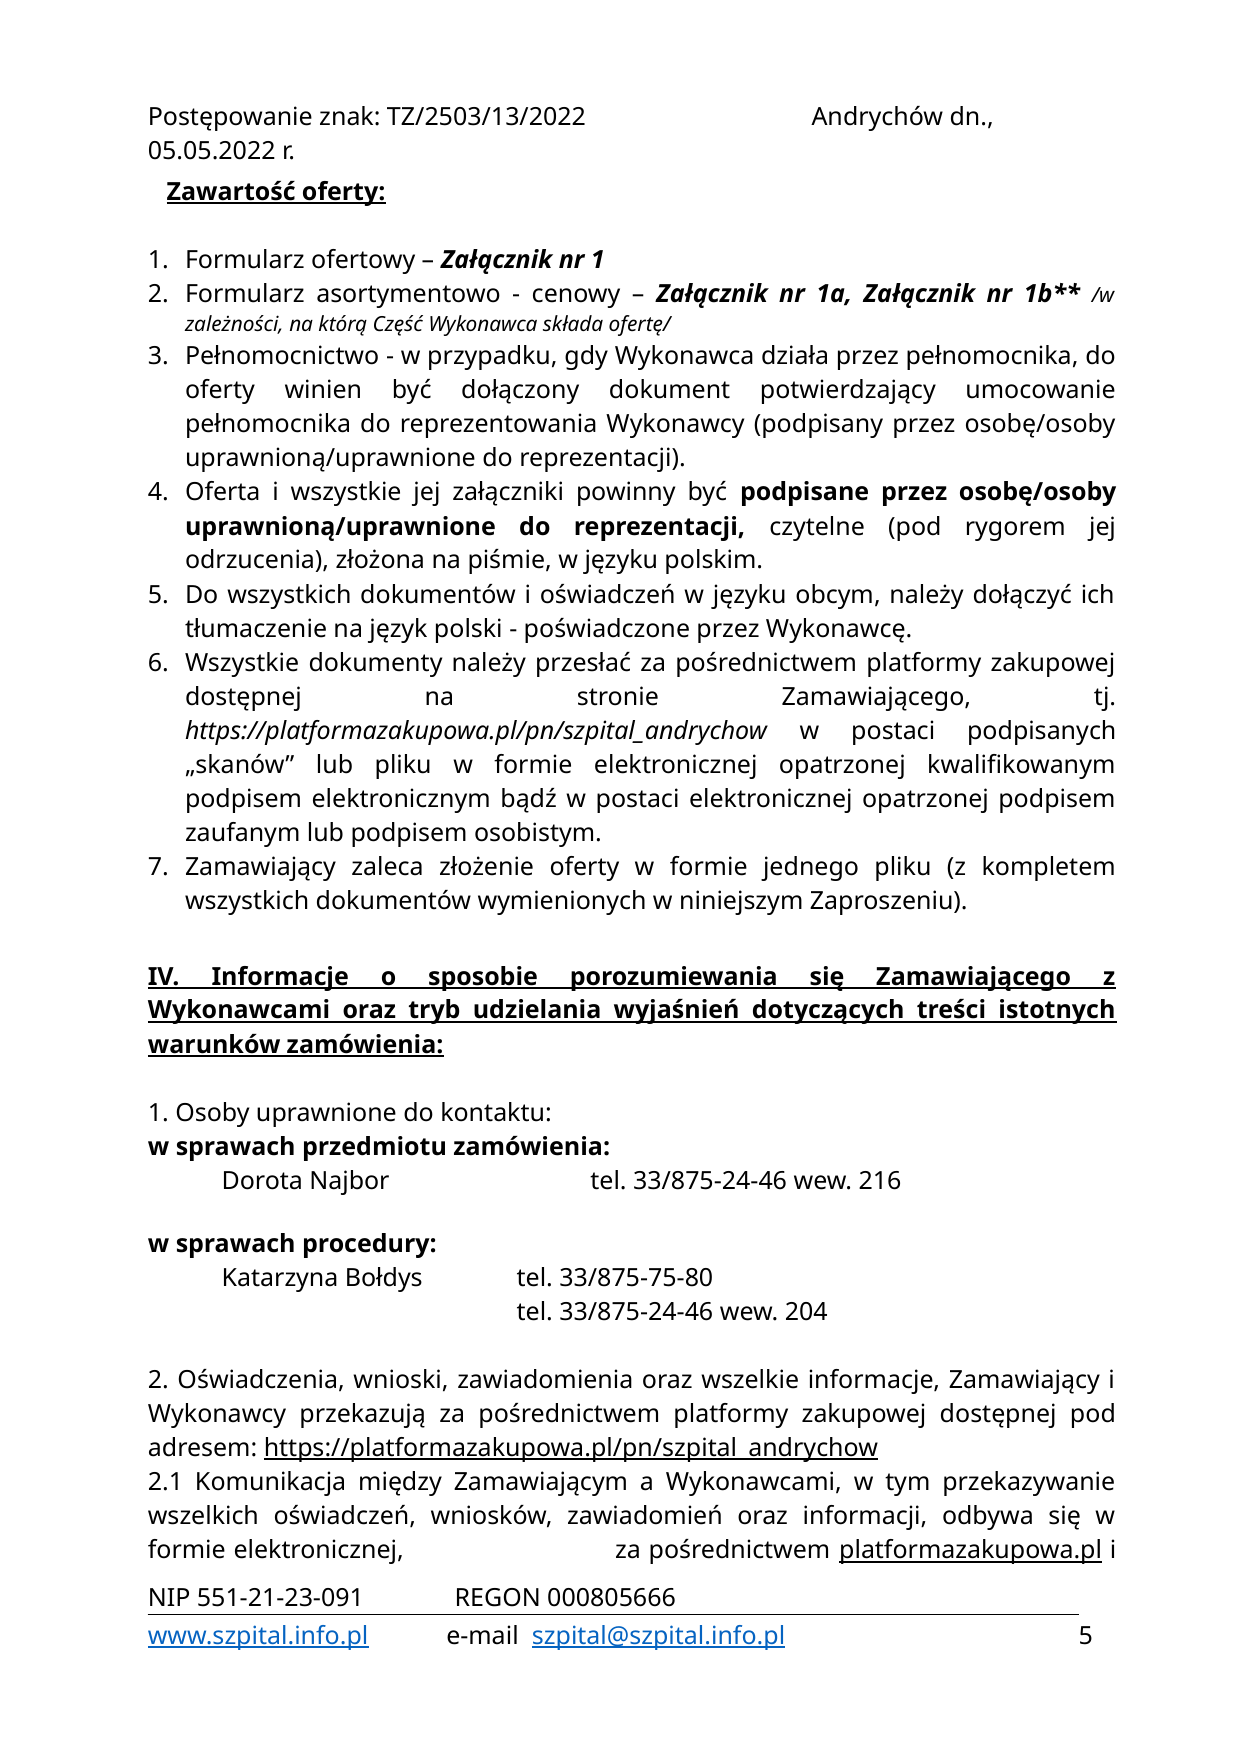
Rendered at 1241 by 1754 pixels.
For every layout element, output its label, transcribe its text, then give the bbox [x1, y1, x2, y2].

text tel. 33/875-24-46 wew. 204 [148, 1293, 1116, 1327]
list Formularz ofertowy – Załącznik nr 1 [148, 241, 1116, 275]
list Wszystkie dokumenty należy przesłać za pośrednictwem platformy zakupowej dostępnej na stronie Zamawiającego, tj. https://platformazakupowa.pl/pn/szpital_andrychow w postaci podpisanych „skanów” lub pliku w formie elektronicznej opatrzonej kwalifikowanym podpisem elektronicznym bądź w postaci elektronicznej opatrzonej podpisem zaufanym lub podpisem osobistym. [148, 644, 1116, 849]
list Pełnomocnictwo - w przypadku, gdy Wykonawca działa przez pełnomocnika, do oferty winien być dołączony dokument potwierdzający umocowanie pełnomocnika do reprezentowania Wykonawcy (podpisany przez osobę/osoby uprawnioną/uprawnione do reprezentacji). [148, 338, 1116, 474]
list Oferta i wszystkie jej załączniki powinny być podpisane przez osobę/osoby uprawnioną/uprawnione do reprezentacji, czytelne (pod rygorem jej odrzucenia), złożona na piśmie, w języku polskim. [148, 474, 1116, 576]
text w sprawach procedury: [148, 1225, 1116, 1259]
text Zawartość oferty: [166, 173, 1116, 207]
list Zamawiający zaleca złożenie oferty w formie jednego pliku (z kompletem wszystkich dokumentów wymienionych w niniejszym Zaproszeniu). [148, 849, 1116, 917]
text w sprawach przedmiotu zamówienia: [148, 1128, 1116, 1162]
text 1. Osoby uprawnione do kontaktu: [148, 1094, 1116, 1128]
text IV. Informacje o sposobie porozumiewania się Zamawiającego z Wykonawcami oraz tryb udzielania wyjaśnień dotyczących treści istotnych warunków zamówienia: [148, 958, 1116, 987]
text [148, 1464, 1116, 1566]
text Katarzyna Bołdys tel. 33/875-75-80 [148, 1259, 1116, 1293]
text IV. Informacje o sposobie porozumiewania się Zamawiającego z Wykonawcami oraz tryb udzielania wyjaśnień dotyczących treści istotnych warunków zamówienia: [148, 989, 1116, 1021]
list Formularz asortymentowo - cenowy – Załącznik nr 1a, Załącznik nr 1b** /w zależności, na którą Część Wykonawca składa ofertę/ [148, 275, 1116, 338]
text Dorota Najbor tel. 33/875-24-46 wew. 216 [148, 1162, 1116, 1197]
text 2. Oświadczenia, wnioski, zawiadomienia oraz wszelkie informacje, Zamawiający i Wykonawcy przekazują za pośrednictwem platformy zakupowej dostępnej pod adresem: https://platformazakupowa.pl/pn/szpital_andrychow [148, 1362, 1116, 1464]
list Do wszystkich dokumentów i oświadczeń w języku obcym, należy dołączyć ich tłumaczenie na język polski - poświadczone przez Wykonawcę. [148, 576, 1116, 644]
text IV. Informacje o sposobie porozumiewania się Zamawiającego z Wykonawcami oraz tryb udzielania wyjaśnień dotyczących treści istotnych warunków zamówienia: [148, 1023, 1116, 1060]
